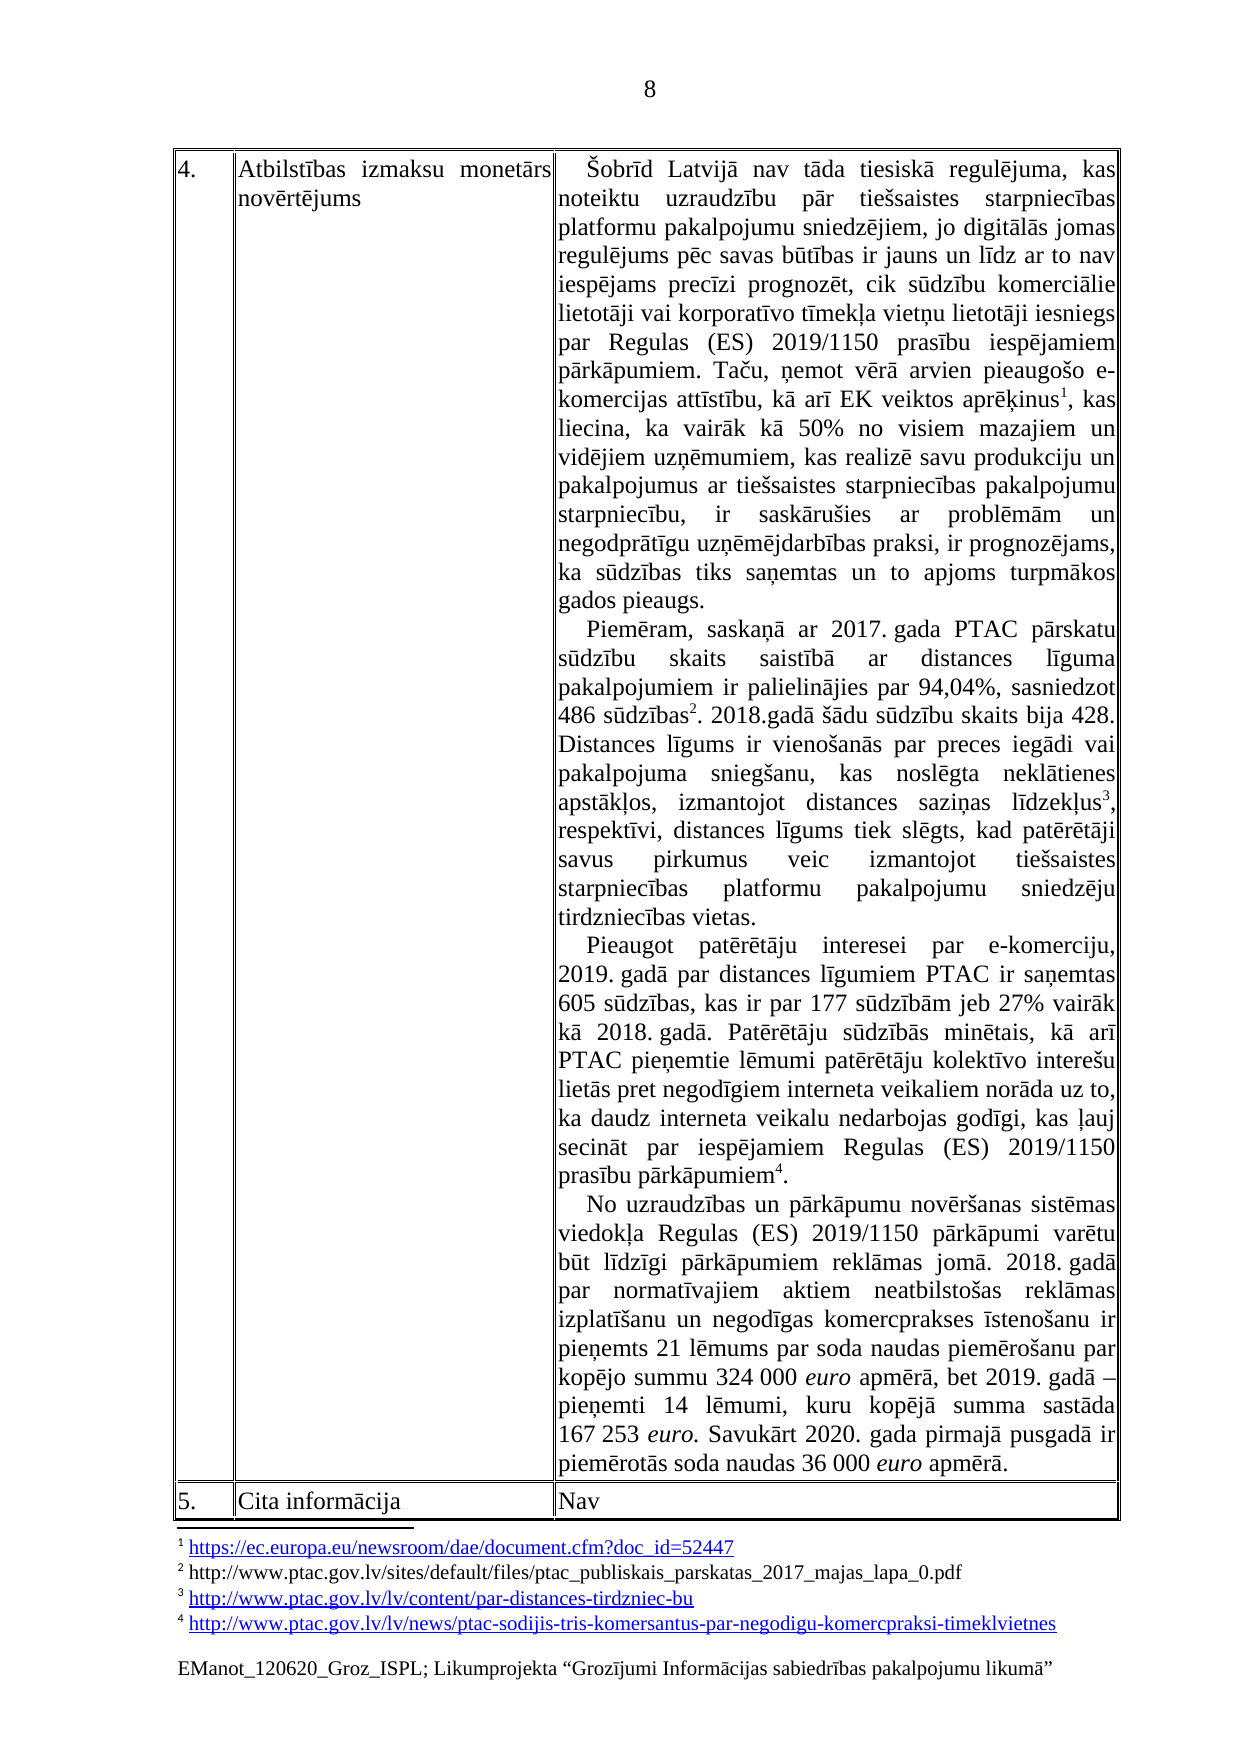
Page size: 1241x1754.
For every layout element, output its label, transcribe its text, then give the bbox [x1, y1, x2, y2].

table_cell Atbilstības izmaksu monetārs novērtējums [235, 151, 555, 1480]
table_cell 4. [176, 151, 234, 1480]
table_cell 5. [174, 1480, 234, 1518]
table_cell Šobrīd Latvijā nav tāda tiesiskā regulējuma, kas noteiktu uzraudzību pār tiešsaistes starpniecības platformu pakalpojumu sniedzējiem, jo digitālās jomas regulējums pēc savas būtības ir jauns un līdz ar to nav iespējams precīzi prognozēt, cik sūdzību komerciālie lietotāji vai korporatīvo tīmekļa vietņu lietotāji iesniegs par Regulas (ES) 2019/1150 prasību iespējamiem pārkāpumiem. Taču, ņemot vērā arvien pieaugošo e-komercijas attīstību, kā arī EK veiktos aprēķinus, kas liecina, ka vairāk kā 50% no visiem mazajiem un vidējiem uzņēmumiem, kas realizē savu produkciju un pakalpojumus ar tiešsaistes starpniecības pakalpojumu starpniecību, ir saskārušies ar problēmām un negodprātīgu uzņēmējdarbības praksi, ir prognozējams, ka sūdzības tiks saņemtas un to apjoms turpmākos gados pieaugs. Piemēram, saskaņā ar 2017. gada PTAC pārskatu sūdzību skaits saistībā ar distances līguma pakalpojumiem ir palielinājies par 94,04%, sasniedzot 486 sūdzības. 2018.gadā šādu sūdzību skaits bija 428. Distances līgums ir vienošanās par preces iegādi vai pakalpojuma sniegšanu, kas noslēgta neklātienes apstākļos, izmantojot distances saziņas līdzekļus, respektīvi, distances līgums tiek slēgts, kad patērētāji savus pirkumus veic izmantojot tiešsaistes starpniecības platformu pakalpojumu sniedzēju tirdzniecības vietas. Pieaugot patērētāju interesei par e-komerciju, 2019. gadā par distances līgumiem PTAC ir saņemtas 605 sūdzības, kas ir par 177 sūdzībām jeb 27% vairāk kā 2018. gadā. Patērētāju sūdzībās minētais, kā arī PTAC pieņemtie lēmumi patērētāju kolektīvo interešu lietās pret negodīgiem interneta veikaliem norāda uz to, ka daudz interneta veikalu nedarbojas godīgi, kas ļauj secināt par iespējamiem Regulas (ES) 2019/1150 prasību pārkāpumiem. No uzraudzības un pārkāpumu novēršanas sistēmas viedokļa Regulas (ES) 2019/1150 pārkāpumi varētu būt līdzīgi pārkāpumiem reklāmas jomā. 2018. gadā par normatīvajiem aktiem neatbilstošas reklāmas izplatīšanu un negodīgas komercprakses īstenošanu ir pieņemts 21 lēmums par soda naudas piemērošanu par kopējo summu 324 000 euro apmērā, bet 2019. gadā – pieņemti 14 lēmumi, kuru kopējā summa sastāda 167 253 euro. Savukārt 2020. gada pirmajā pusgadā ir piemērotās soda naudas 36 000 euro apmērā. [555, 151, 1117, 1480]
table_cell Cita informācija [235, 1483, 555, 1518]
table_cell Nav [555, 1480, 1119, 1518]
